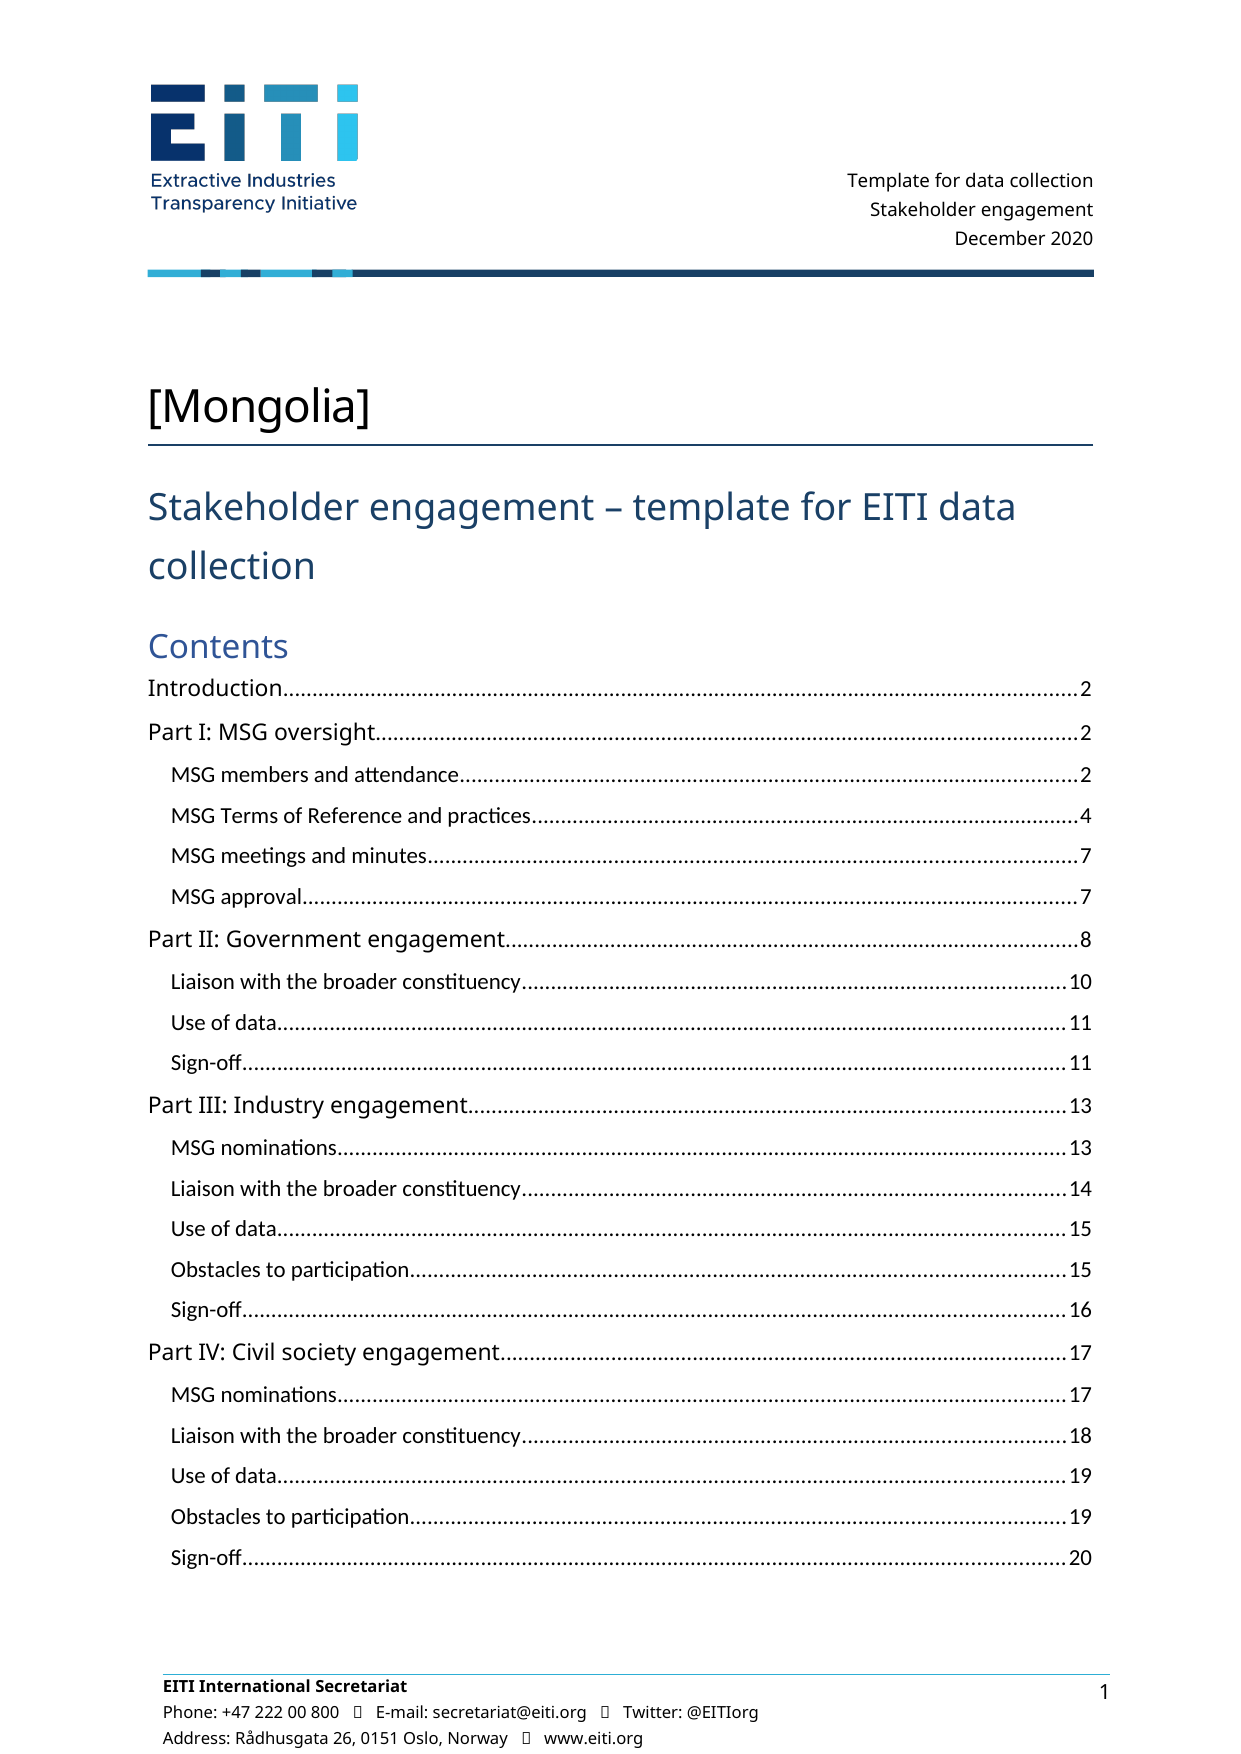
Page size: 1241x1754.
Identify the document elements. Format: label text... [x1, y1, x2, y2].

title [Mongolia] [148, 374, 1093, 444]
text Stakeholder engagement – template for EITI data collection [148, 481, 1093, 590]
